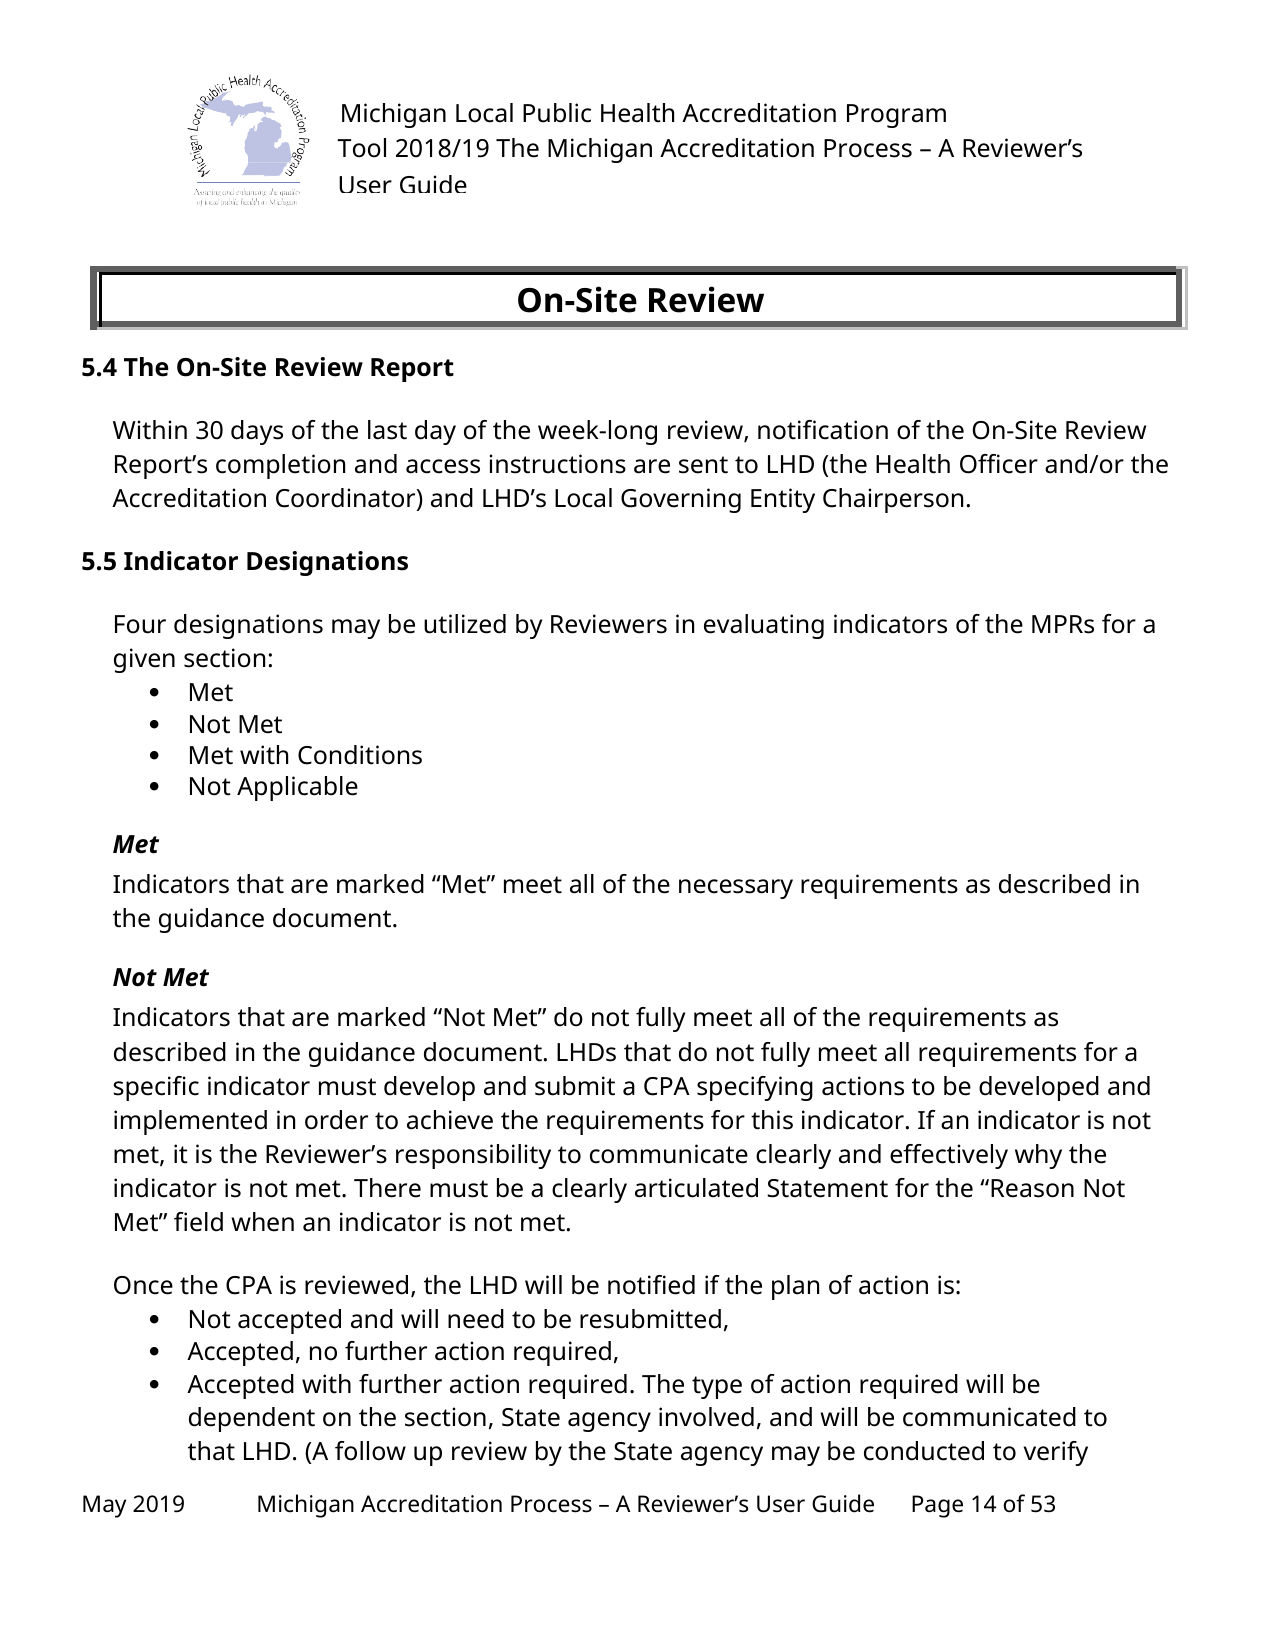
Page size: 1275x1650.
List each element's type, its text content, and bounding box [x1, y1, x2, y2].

subtitle 5.5 Indicator Designations [81, 544, 1196, 578]
subtitle Met [112, 826, 1196, 860]
picture [192, 187, 303, 207]
list Not Applicable [150, 771, 1196, 801]
list Met [150, 675, 1196, 709]
list Met with Conditions [150, 740, 1196, 771]
subtitle 5.4 The On-Site Review Report [81, 349, 1196, 383]
list Not accepted and will need to be resubmitted, [150, 1302, 1196, 1336]
list Not Met [150, 709, 1196, 740]
text Indicators that are marked “Met” meet all of the necessary requirements as described in the guidance document. [112, 867, 1144, 935]
text Within 30 days of the last day of the week-long review, notification of the On-Site Review Report’s completion and access instructions are sent to LHD (the Health Officer and/or the Accreditation Coordinator) and LHD’s Local Governing Entity Chairperson. [112, 412, 1196, 515]
text Indicators that are marked “Not Met” do not fully meet all of the requirements as described in the guidance document. LHDs that do not fully meet all requirements for a specific indicator must develop and submit a CPA specifying actions to be developed and implemented in order to achieve the requirements for this indicator. If an indicator is not met, it is the Reviewer’s responsibility to communicate clearly and effectively why the indicator is not met. There must be a clearly articulated Statement for the “Reason Not Met” field when an indicator is not met. [112, 1000, 1154, 1238]
picture [186, 74, 311, 178]
text Four designations may be utilized by Reviewers in evaluating indicators of the MPRs for a given section: [112, 607, 1196, 675]
list Accepted, no further action required, [150, 1336, 1196, 1367]
subtitle Not Met [112, 960, 1196, 994]
text Once the CPA is reviewed, the LHD will be notified if the plan of action is: [112, 1267, 1196, 1302]
table_cell On-Site Review [102, 275, 1176, 321]
